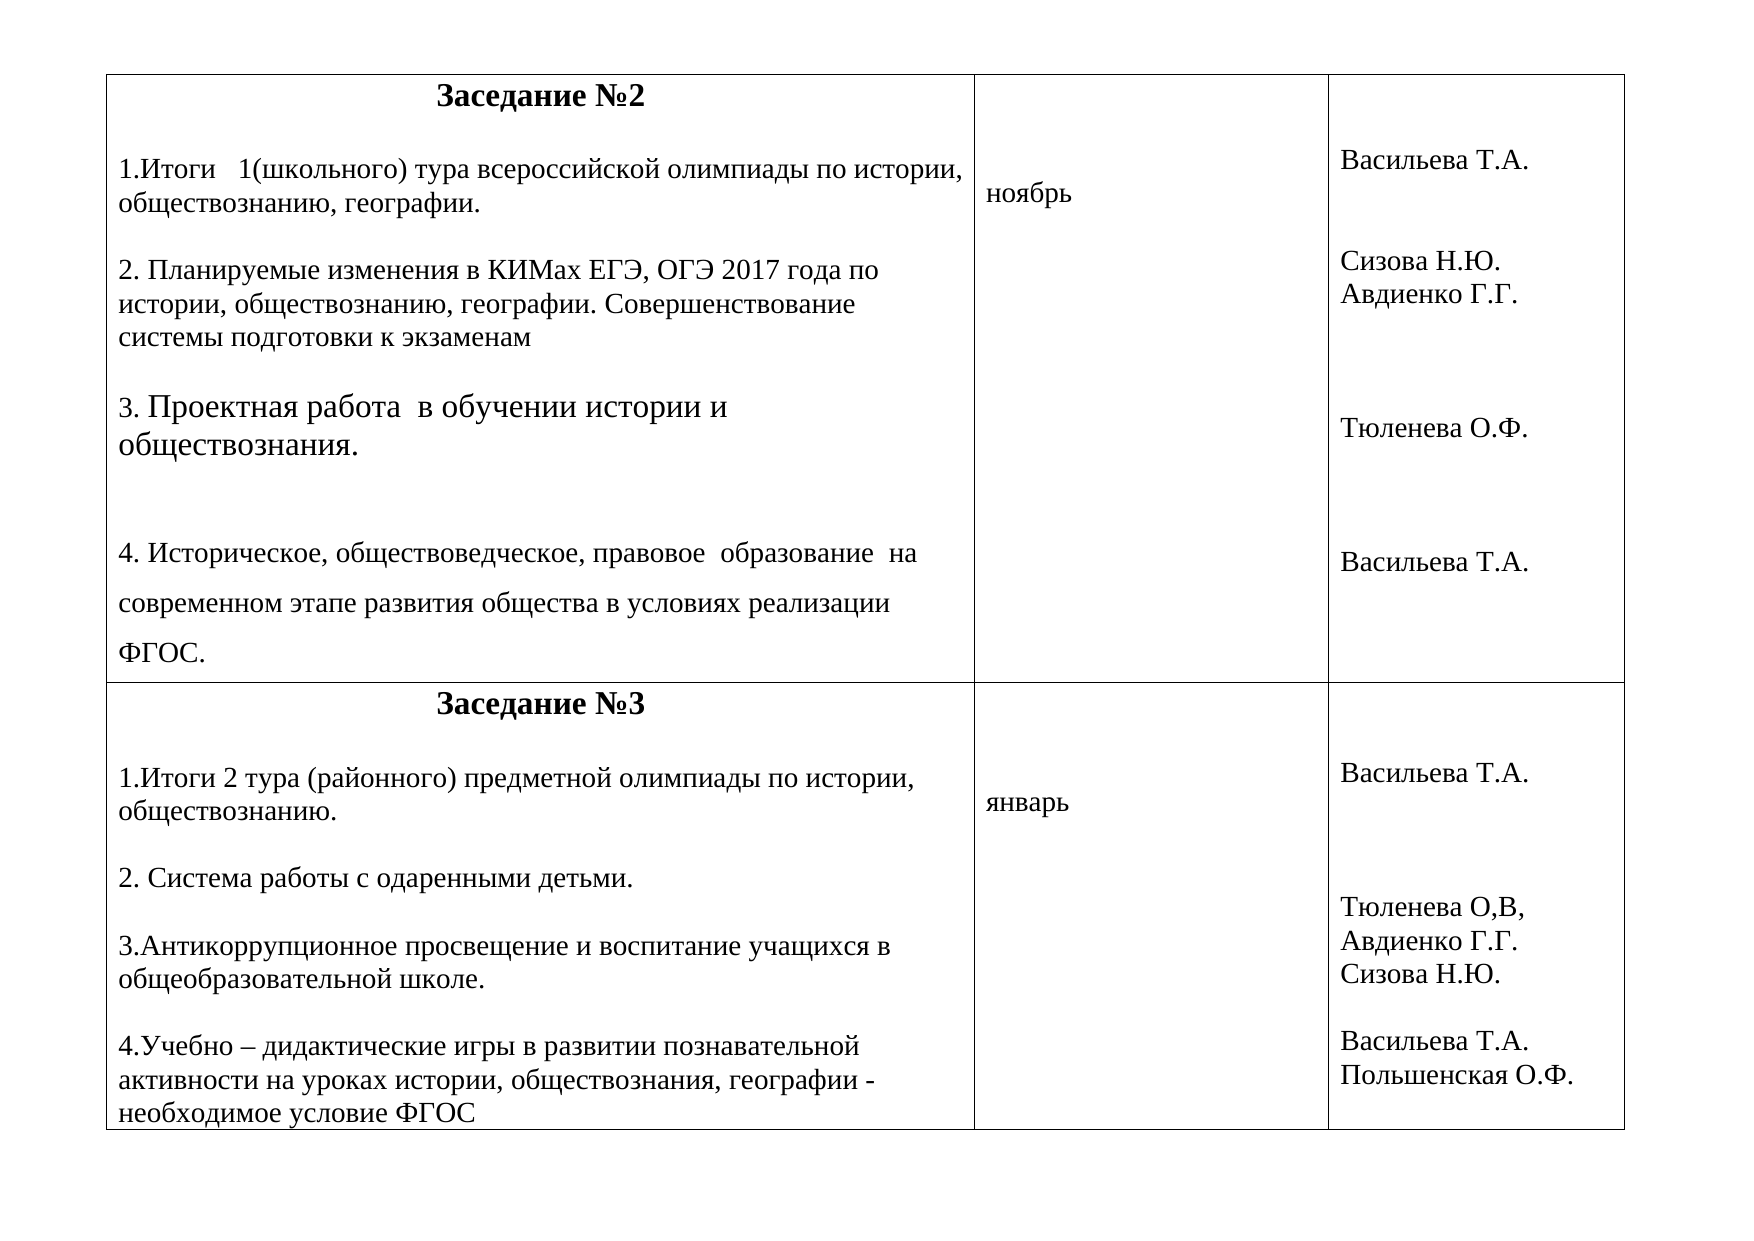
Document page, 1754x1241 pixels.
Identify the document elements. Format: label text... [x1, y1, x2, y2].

table_cell январь [975, 683, 1328, 1129]
table_cell Васильева Т.А. Сизова Н.Ю. Авдиенко Г.Г. Тюленева О.Ф. Васильева Т.А. [1329, 75, 1624, 682]
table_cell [1329, 683, 1624, 1129]
table_cell Заседание №2 1.Итоги 1(школьного) тура всероссийской олимпиады по истории, обществознанию, географии. 2. Планируемые изменения в КИМах ЕГЭ, ОГЭ 2017 года по истории, обществознанию, географии. Совершенствование системы подготовки к экзаменам 3. Проектная работа в обучении истории и обществознания. 4. Историческое, обществоведческое, правовое образование на современном этапе развития общества в условиях реализации ФГОС. [107, 75, 974, 682]
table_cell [107, 683, 974, 1129]
table_cell ноябрь [975, 75, 1328, 682]
